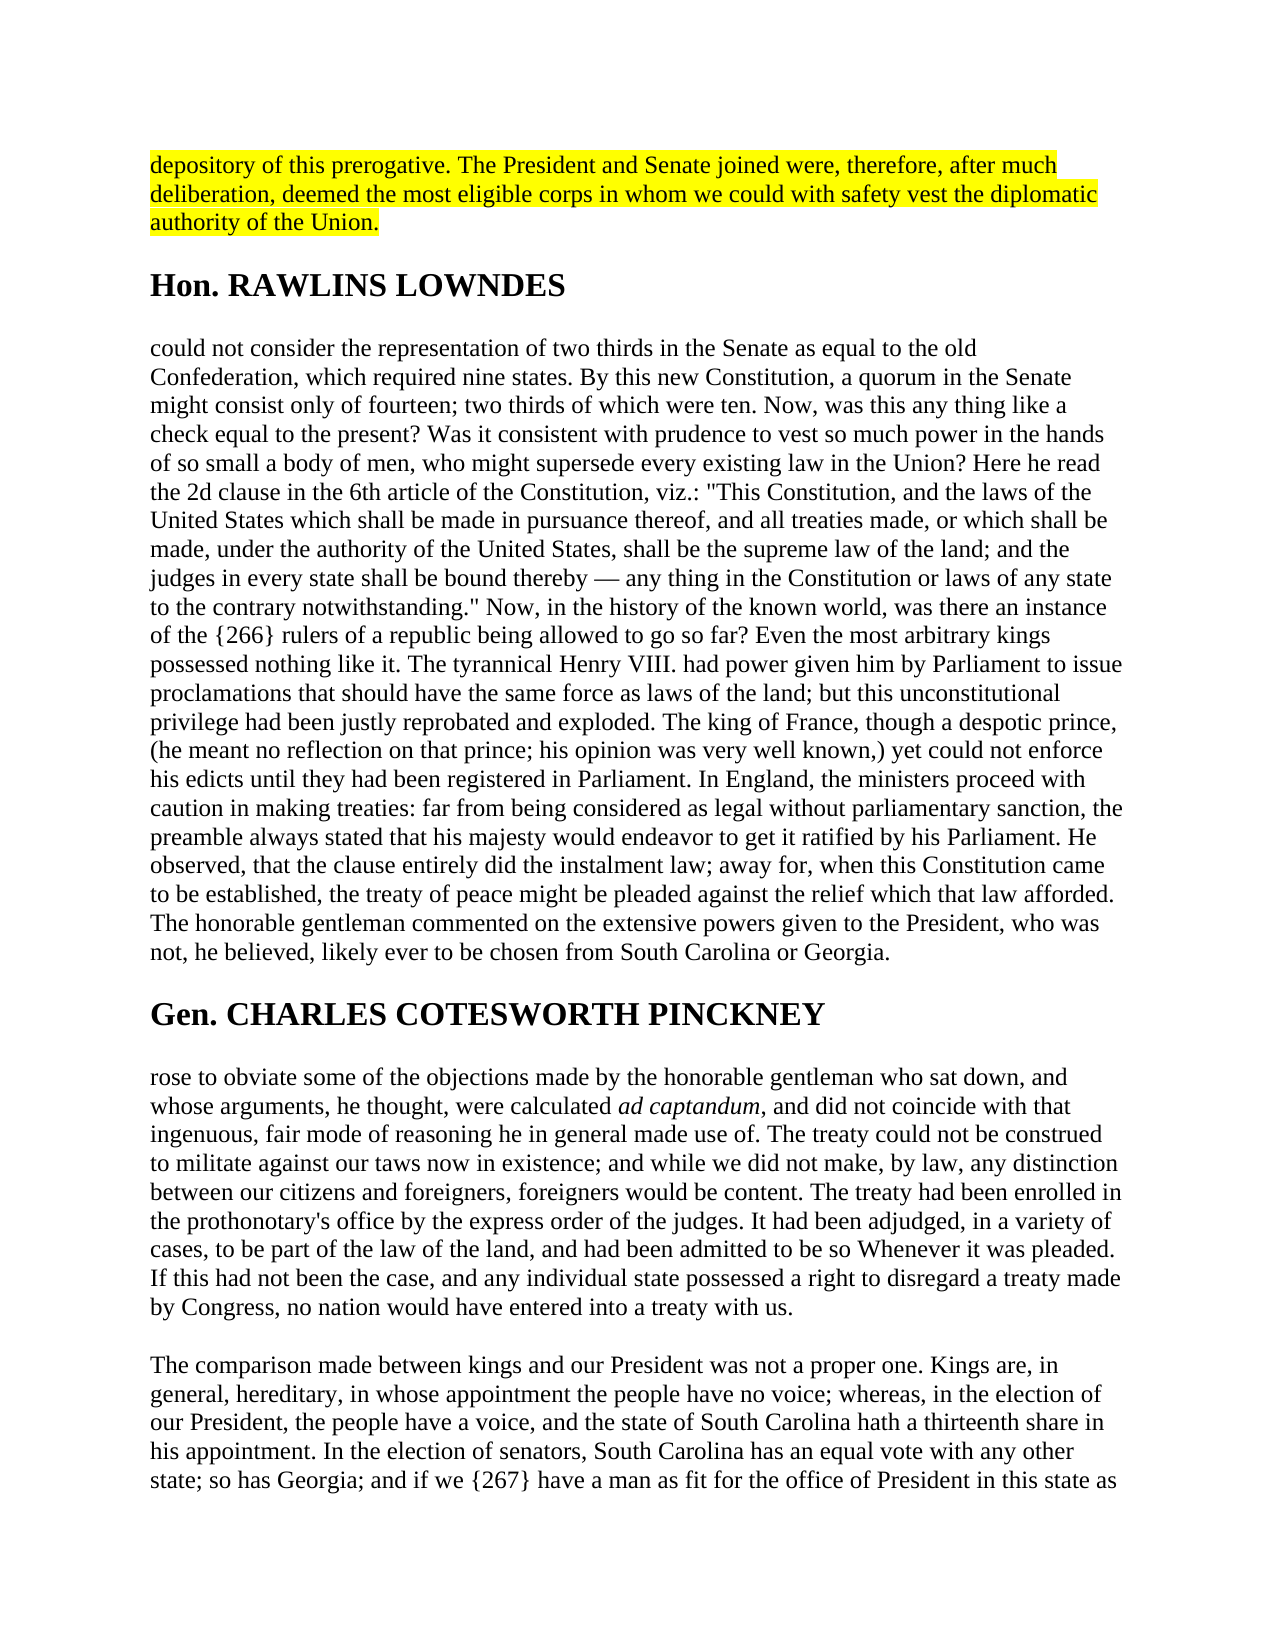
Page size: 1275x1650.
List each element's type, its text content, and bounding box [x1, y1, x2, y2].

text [150, 150, 1125, 236]
text could not consider the representation of two thirds in the Senate as equal to the old Confederation, which required nine states. By this new Constitution, a quorum in the Senate might consist only of fourteen; two thirds of which were ten. Now, was this any thing like a check equal to the present? Was it consistent with prudence to vest so much power in the hands of so small a body of men, who might supersede every existing law in the Union? Here he read the 2d clause in the 6th article of the Constitution, viz.: "This Constitution, and the laws of the United States which shall be made in pursuance thereof, and all treaties made, or which shall be made, under the authority of the United States, shall be the supreme law of the land; and the judges in every state shall be bound thereby — any thing in the Constitution or laws of any state to the contrary notwithstanding." Now, in the history of the known world, was there an instance of the {266} rulers of a republic being allowed to go so far? Even the most arbitrary kings possessed nothing like it. The tyrannical Henry VIII. had power given him by Parliament to issue proclamations that should have the same force as laws of the land; but this unconstitutional privilege had been justly reprobated and exploded. The king of France, though a despotic prince, (he meant no reflection on that prince; his opinion was very well known,) yet could not enforce his edicts until they had been registered in Parliament. In England, the ministers proceed with caution in making treaties: far from being considered as legal without parliamentary sanction, the preamble always stated that his majesty would endeavor to get it ratified by his Parliament. He observed, that the clause entirely did the instalment law; away for, when this Constitution came to be established, the treaty of peace might be pleaded against the relief which that law afforded. The honorable gentleman commented on the extensive powers given to the President, who was not, he believed, likely ever to be chosen from South Carolina or Georgia. [150, 333, 1125, 965]
subtitle Hon. RAWLINS LOWNDES [150, 265, 1125, 304]
subtitle Gen. CHARLES COTESWORTH PINCKNEY [150, 994, 1125, 1033]
text rose to obviate some of the objections made by the honorable gentleman who sat down, and whose arguments, he thought, were calculated ad captandum, and did not coincide with that ingenuous, fair mode of reasoning he in general made use of. The treaty could not be construed to militate against our taws now in existence; and while we did not make, by law, any distinction between our citizens and foreigners, foreigners would be content. The treaty had been enrolled in the prothonotary's office by the express order of the judges. It had been adjudged, in a variety of cases, to be part of the law of the land, and had been admitted to be so Whenever it was pleaded. If this had not been the case, and any individual state possessed a right to disregard a treaty made by Congress, no nation would have entered into a treaty with us. [150, 1062, 1125, 1321]
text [150, 1350, 1125, 1494]
